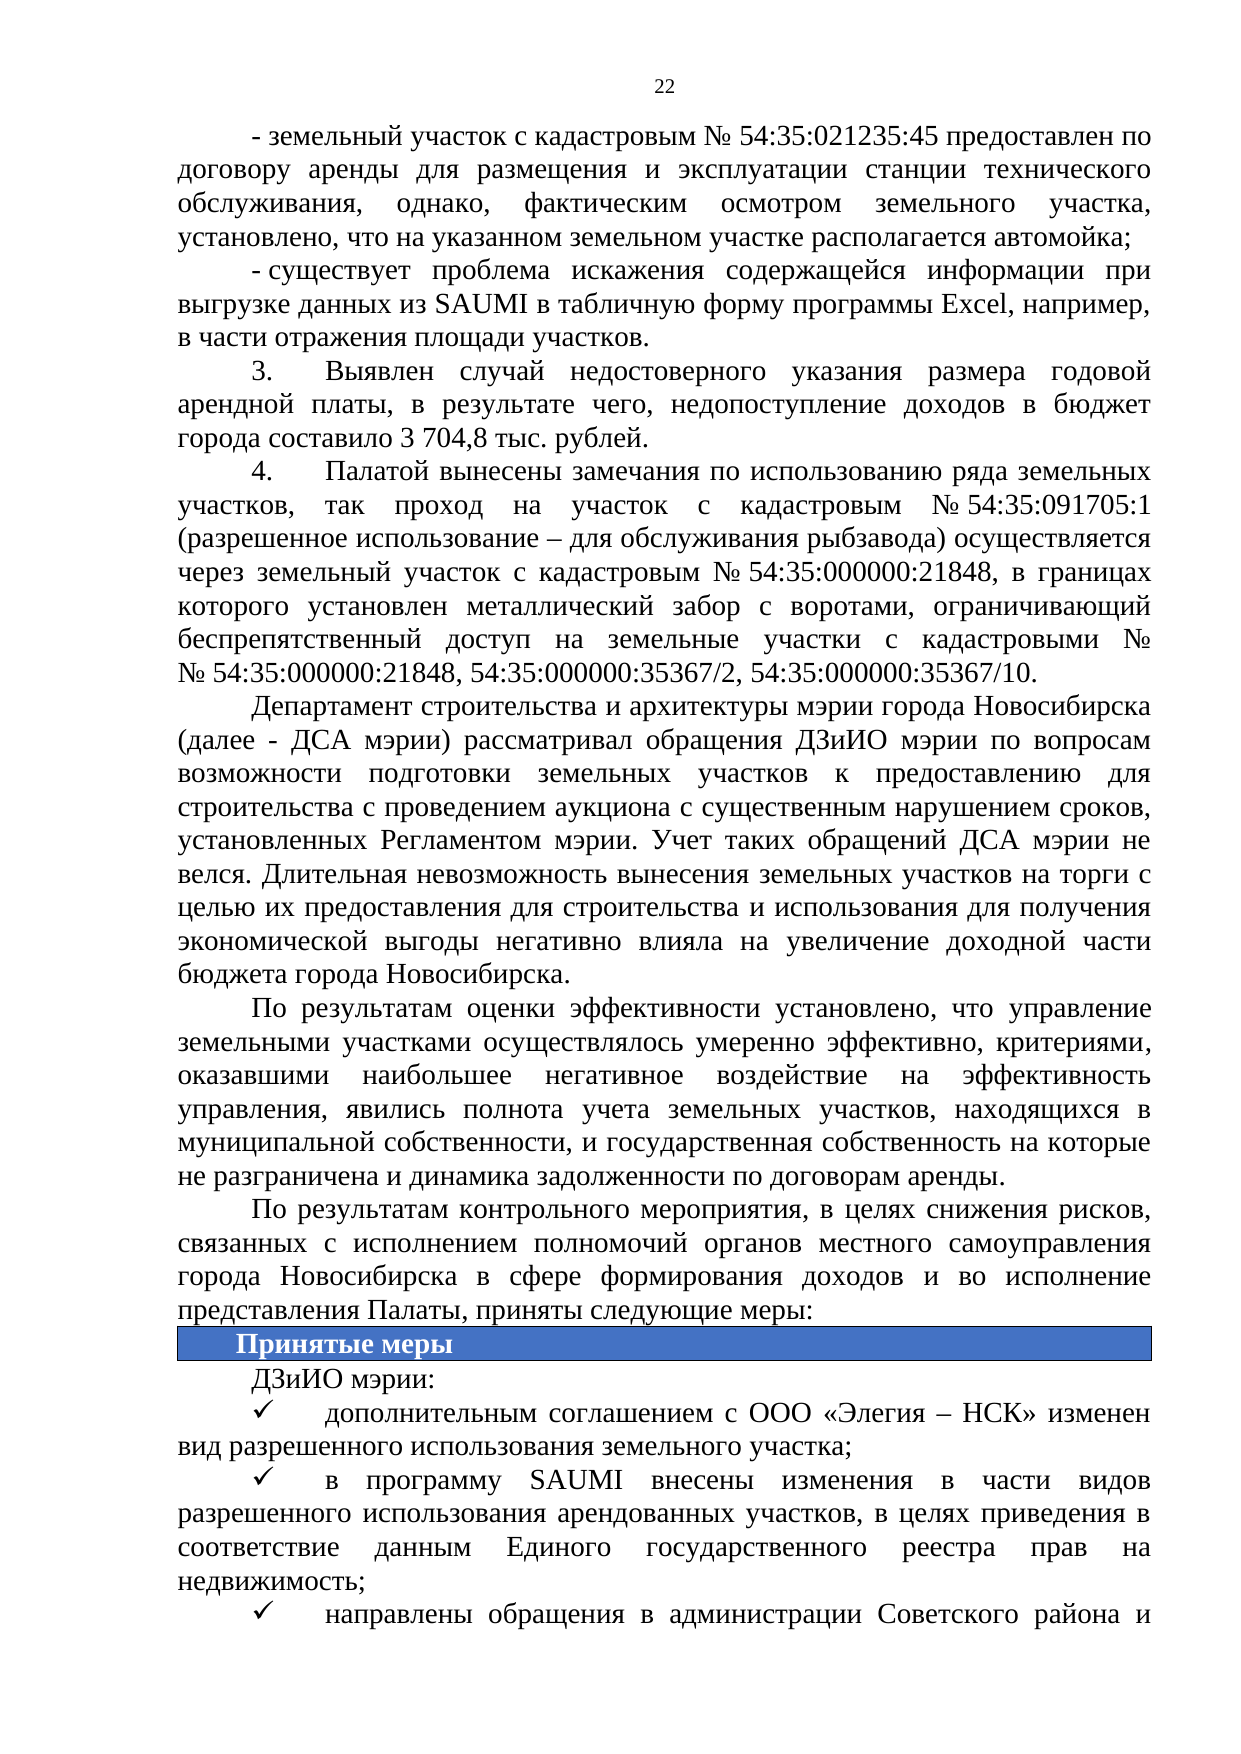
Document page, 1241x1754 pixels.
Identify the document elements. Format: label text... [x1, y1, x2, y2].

list дополнительным соглашением с ООО «Элегия – НСК» изменен вид разрешенного использования земельного участка; [177, 1395, 1152, 1462]
list По результатам контрольного мероприятия, в целях снижения рисков, связанных с исполнением полномочий органов местного самоуправления города Новосибирска в сфере формирования доходов и во исполнение представления Палаты, приняты следующие меры: [177, 1191, 1152, 1326]
list Палатой вынесены замечания по использованию ряда земельных участков, так проход на участок с кадастровым № 54:35:091705:1 (разрешенное использование – для обслуживания рыбзавода) осуществляется через земельный участок с кадастровым № 54:35:000000:21848, в границах которого установлен металлический забор с воротами, ограничивающий беспрепятственный доступ на земельные участки с кадастровыми №№ 54:35:000000:21848, 54:35:000000:35367/2, 54:35:000000:35367/10. [177, 453, 1152, 688]
list Выявлен случай недостоверного указания размера годовой арендной платы, в результате чего, недопоступление доходов в бюджет города составило 3 704,8 тыс. рублей. [177, 353, 1152, 453]
table_header Принятые меры [178, 1327, 1151, 1360]
text ДЗиИО мэрии: [177, 1361, 1152, 1395]
text По результатам оценки эффективности установлено, что управление земельными участками осуществлялось умеренно эффективно, критериями, оказавшими наибольшее негативное воздействие на эффективность управления, явились полнота учета земельных участков, находящихся в муниципальной собственности, и государственная собственность на которые не разграничена и динамика задолженности по договорам аренды. [177, 990, 1152, 1191]
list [177, 1596, 1152, 1630]
text - земельный участок с кадастровым № 54:35:021235:45 предоставлен по договору аренды для размещения и эксплуатации станции технического обслуживания, однако, фактическим осмотром земельного участка, установлено, что на указанном земельном участке располагается автомойка; [177, 118, 1152, 252]
text - существует проблема искажения содержащейся информации при выгрузке данных из SAUMI в табличную форму программы Excel, например, в части отражения площади участков. [177, 252, 1152, 353]
list в программу SAUMI внесены изменения в части видов разрешенного использования арендованных участков, в целях приведения в соответствие данным Единого государственного реестра прав на недвижимость; [177, 1462, 1152, 1596]
text Департамент строительства и архитектуры мэрии города Новосибирска (далее - ДСА мэрии) рассматривал обращения ДЗиИО мэрии по вопросам возможности подготовки земельных участков к предоставлению для строительства с проведением аукциона с существенным нарушением сроков, установленных Регламентом мэрии. Учет таких обращений ДСА мэрии не велся. Длительная невозможность вынесения земельных участков на торги с целью их предоставления для строительства и использования для получения экономической выгоды негативно влияла на увеличение доходной части бюджета города Новосибирска. [177, 688, 1152, 990]
